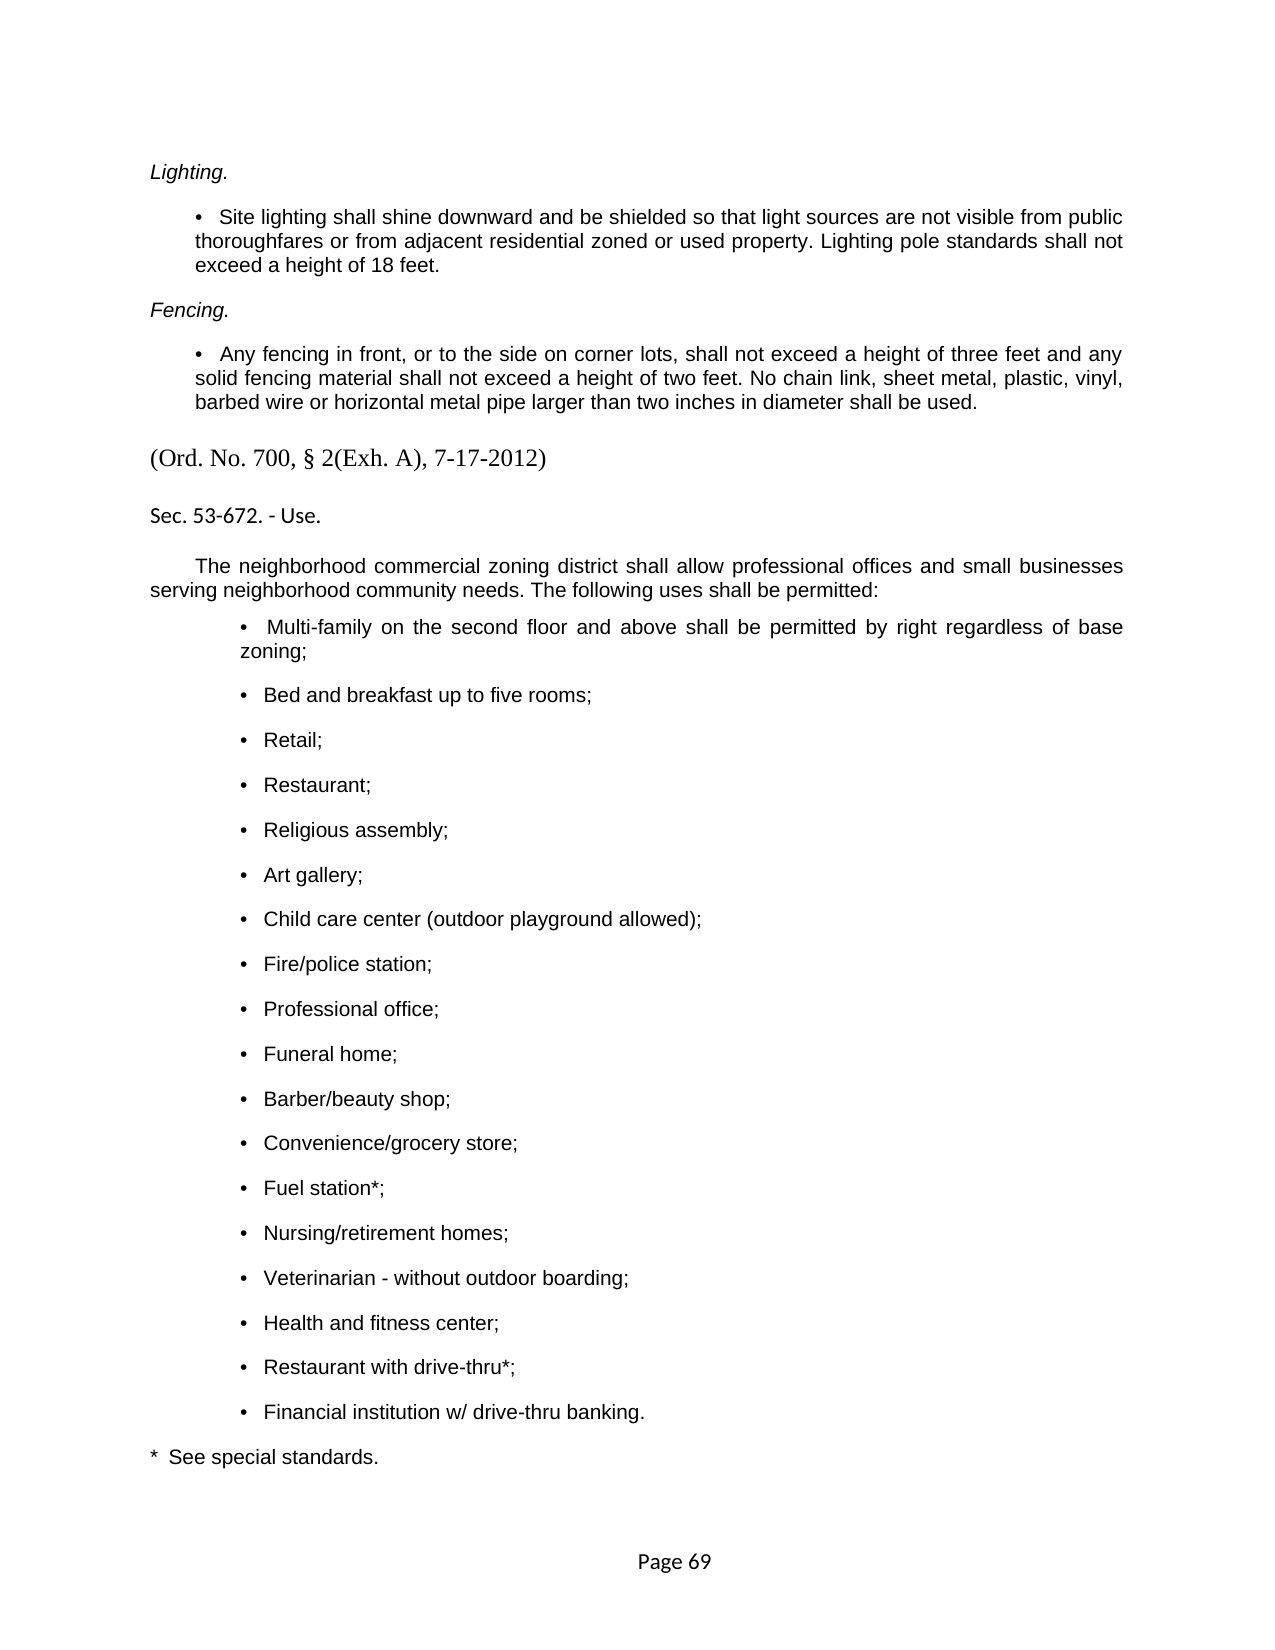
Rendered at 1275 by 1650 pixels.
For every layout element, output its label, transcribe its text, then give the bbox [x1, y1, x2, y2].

text • Any fencing in front, or to the side on corner lots, shall not exceed a height of three feet and any solid fencing material shall not exceed a height of two feet. No chain link, sheet metal, plastic, vinyl, barbed wire or horizontal metal pipe larger than two inches in diameter shall be used. [195, 342, 1125, 414]
text • Restaurant with drive-thru*; [240, 1355, 1125, 1379]
text • Funeral home; [240, 1042, 1125, 1066]
text • Barber/beauty shop; [240, 1086, 1125, 1110]
text • Site lighting shall shine downward and be shielded so that light sources are not visible from public thoroughfares or from adjacent residential zoned or used property. Lighting pole standards shall not exceed a height of 18 feet. [195, 205, 1125, 277]
text • Child care center (outdoor playground allowed); [240, 907, 1125, 931]
text Lighting. [150, 160, 1125, 184]
text Sec. 53-672. - Use. [150, 501, 1125, 529]
text (Ord. No. 700, § 2(Exh. A), 7-17-2012) [150, 443, 1125, 472]
text • Restaurant; [240, 773, 1125, 797]
text • Art gallery; [240, 862, 1125, 886]
text The neighborhood commercial zoning district shall allow professional offices and small businesses serving neighborhood community needs. The following uses shall be permitted: [150, 554, 1125, 602]
text • Multi-family on the second floor and above shall be permitted by right regardless of base zoning; [240, 614, 1125, 662]
text • Fuel station*; [240, 1176, 1125, 1200]
text • Fire/police station; [240, 952, 1125, 976]
text • Retail; [240, 728, 1125, 752]
text • Nursing/retirement homes; [240, 1221, 1125, 1245]
text • Veterinarian - without outdoor boarding; [240, 1266, 1125, 1289]
text • Professional office; [240, 997, 1125, 1021]
text • Convenience/grocery store; [240, 1131, 1125, 1155]
text • Health and fitness center; [240, 1310, 1125, 1334]
text * See special standards. [150, 1445, 1125, 1469]
text • Financial institution w/ drive-thru banking. [240, 1400, 1125, 1424]
text • Religious assembly; [240, 818, 1125, 842]
text • Bed and breakfast up to five rooms; [240, 683, 1125, 707]
text Fencing. [150, 297, 1125, 321]
